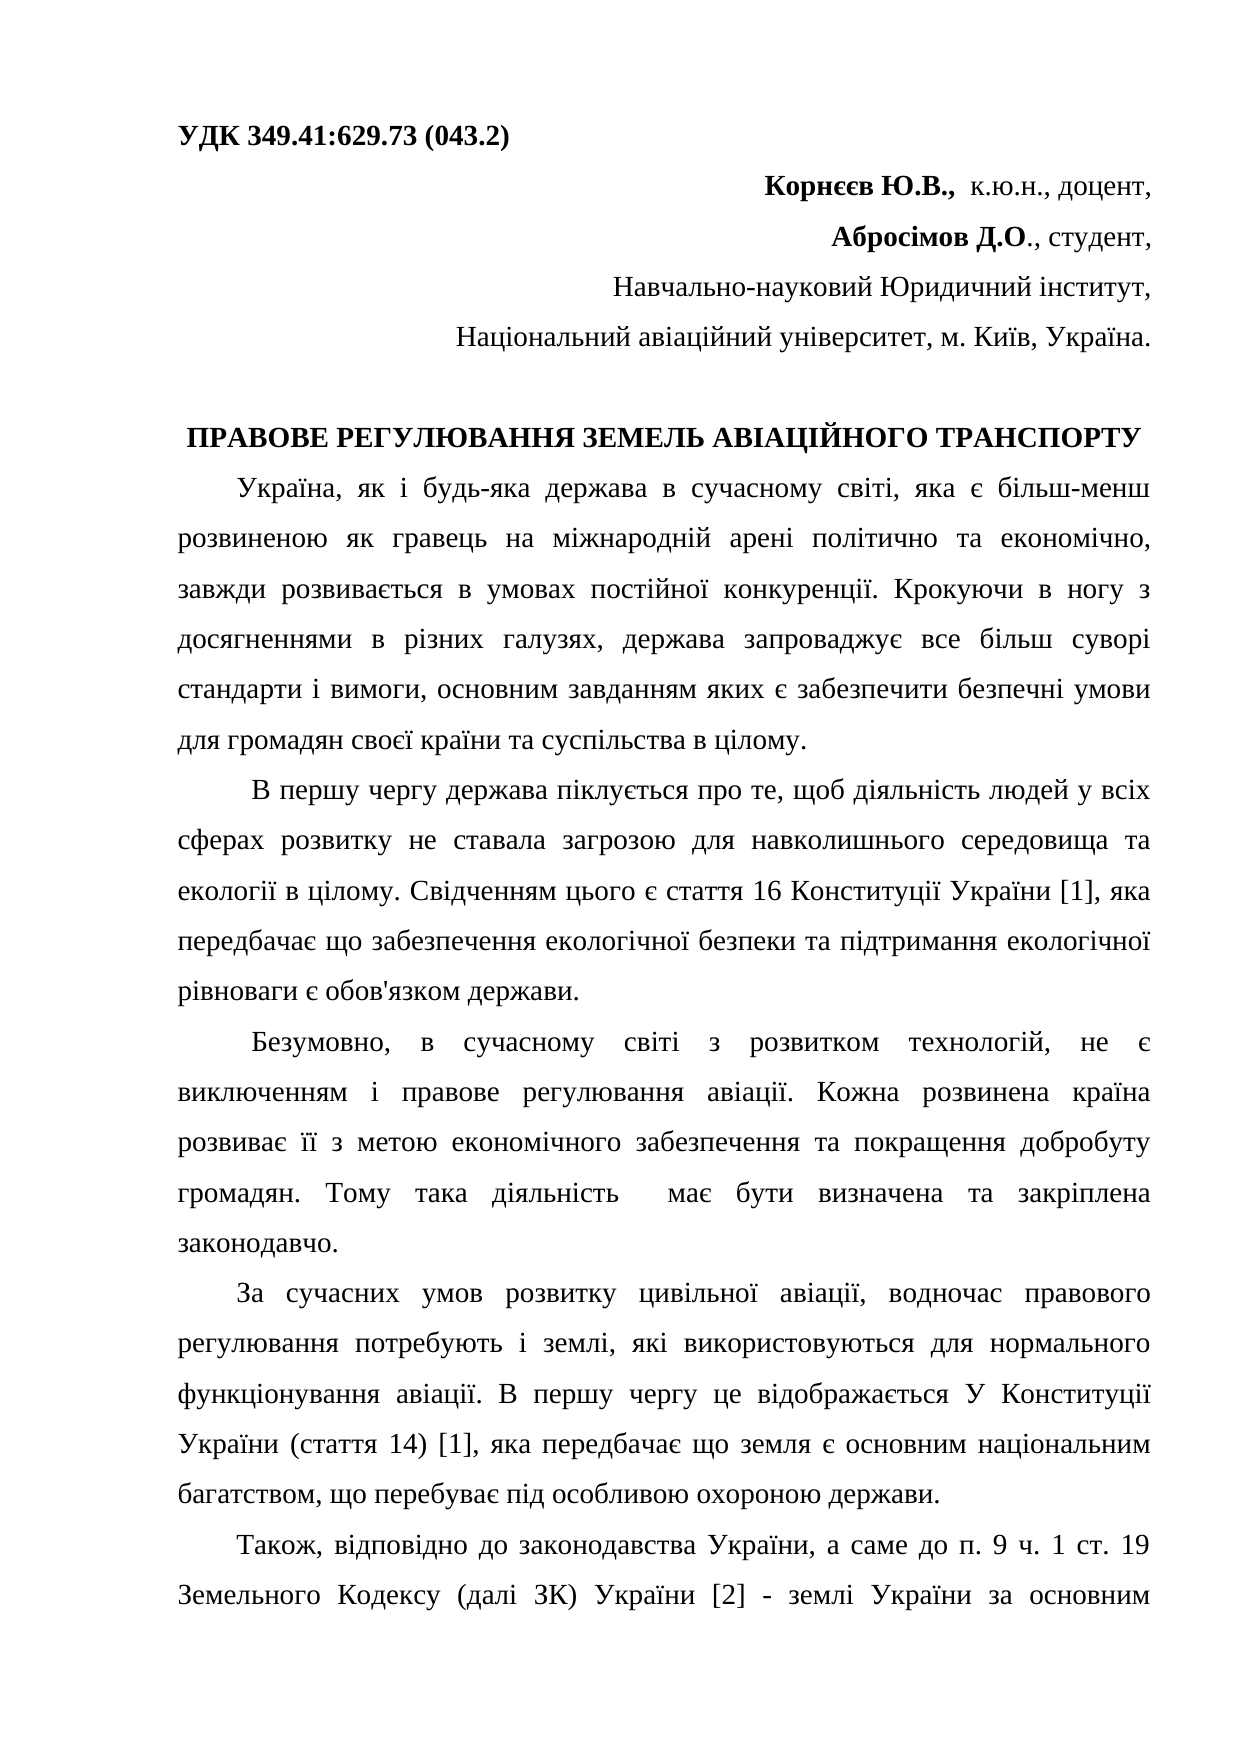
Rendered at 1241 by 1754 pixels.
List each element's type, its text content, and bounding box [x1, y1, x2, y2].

text УДК 349.41:629.73 (043.2) [177, 118, 1152, 152]
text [177, 1527, 1152, 1611]
text Корнєєв Ю.В., к.ю.н., доцент, [177, 168, 1152, 202]
text Україна, як і будь-яка держава в сучасному світі, яка є більш-менш розвиненою як гравець на міжнародній арені політично та економічно, завжди розвивається в умовах постійної конкуренції. Крокуючи в ногу з досягненнями в різних галузях, держава запроваджує все більш суворі стандарти і вимоги, основним завданням яких є забезпечити безпечні умови для громадян своєї країни та суспільства в цілому. [177, 470, 1152, 755]
text В першу чергу держава піклується про те, щоб діяльність людей у всіх сферах розвитку не ставала загрозою для навколишнього середовища та екології в цілому. Свідченням цього є стаття 16 Конституції України [1], яка передбачає що забезпечення екологічної безпеки та підтримання екологічної рівноваги є обов'язком держави. [177, 772, 1152, 1007]
text ПРАВОВЕ РЕГУЛЮВАННЯ ЗЕМЕЛЬ АВІАЦІЙНОГО ТРАНСПОРТУ [177, 420, 1152, 453]
text Навчально-науковий Юридичний інститут, [177, 269, 1152, 303]
text За сучасних умов розвитку цивільної авіації, водночас правового регулювання потребують і землі, які використовуються для нормального функціонування авіації. В першу чергу це відображається У Конституції України (стаття 14) [1], яка передбачає що земля є основним національним багатством, що перебуває під особливою охороною держави. [177, 1275, 1152, 1510]
text Абросімов Д.О., студент, [177, 219, 1152, 252]
text Безумовно, в сучасному світі з розвитком технологій, не є виключенням і правове регулювання авіації. Кожна розвинена країна розвиває її з метою економічного забезпечення та покращення добробуту громадян. Тому така діяльність має бути визначена та закріплена законодавчо. [177, 1024, 1152, 1258]
text Національний авіаційний університет, м. Київ, Україна. [177, 319, 1152, 353]
